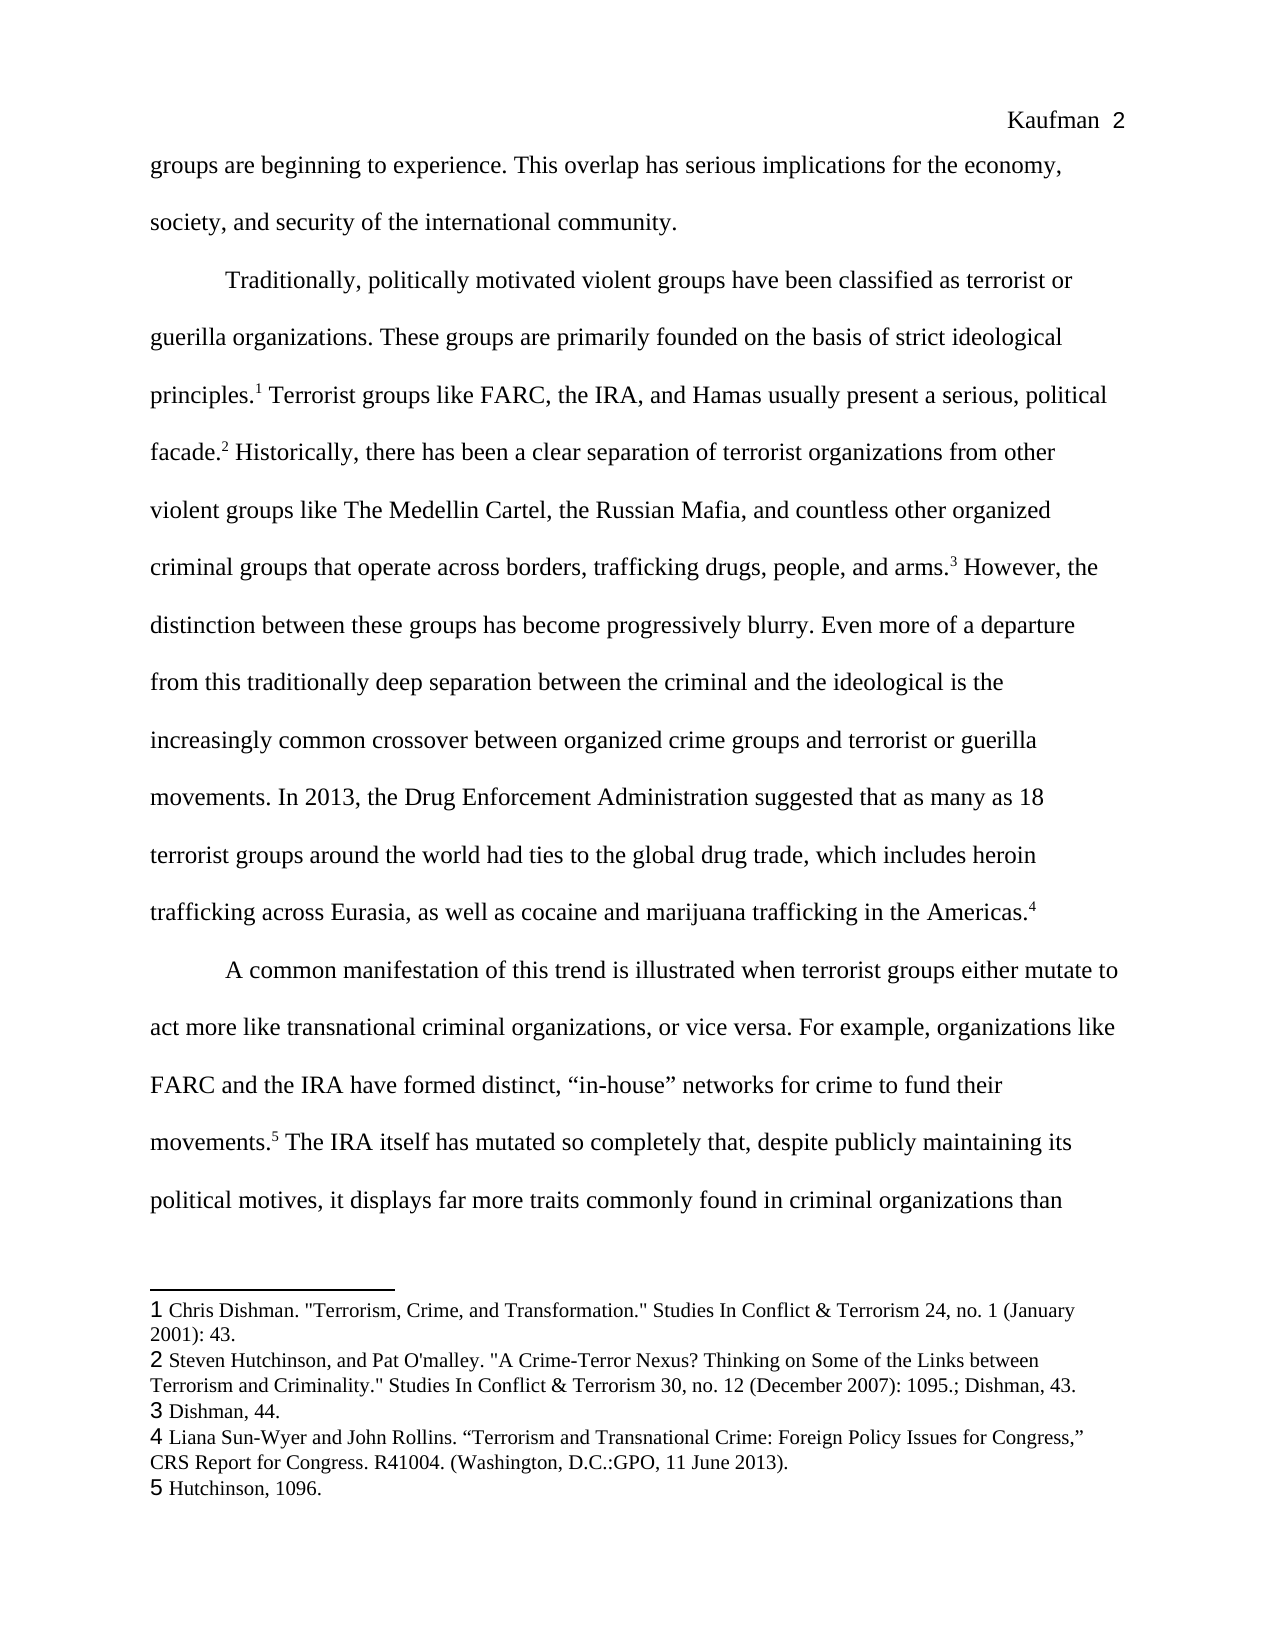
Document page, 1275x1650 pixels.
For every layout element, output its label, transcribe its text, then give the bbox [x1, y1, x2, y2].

text Traditionally, politically motivated violent groups have been classified as terrorist or guerilla organizations. These groups are primarily founded on the basis of strict ideological principles. Terrorist groups like FARC, the IRA, and Hamas usually present a serious, political facade. Historically, there has been a clear separation of terrorist organizations from other violent groups like The Medellin Cartel, the Russian Mafia, and countless other organized criminal groups that operate across borders, trafficking drugs, people, and arms. However, the distinction between these groups has become progressively blurry. Even more of a departure from this traditionally deep separation between the criminal and the ideological is the increasingly common crossover between organized crime groups and terrorist or guerilla movements. In 2013, the Drug Enforcement Administration suggested that as many as 18 terrorist groups around the world had ties to the global drug trade, which includes heroin trafficking across Eurasia, as well as cocaine and marijuana trafficking in the Americas. [150, 265, 1125, 926]
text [150, 150, 1125, 236]
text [150, 955, 1125, 1214]
